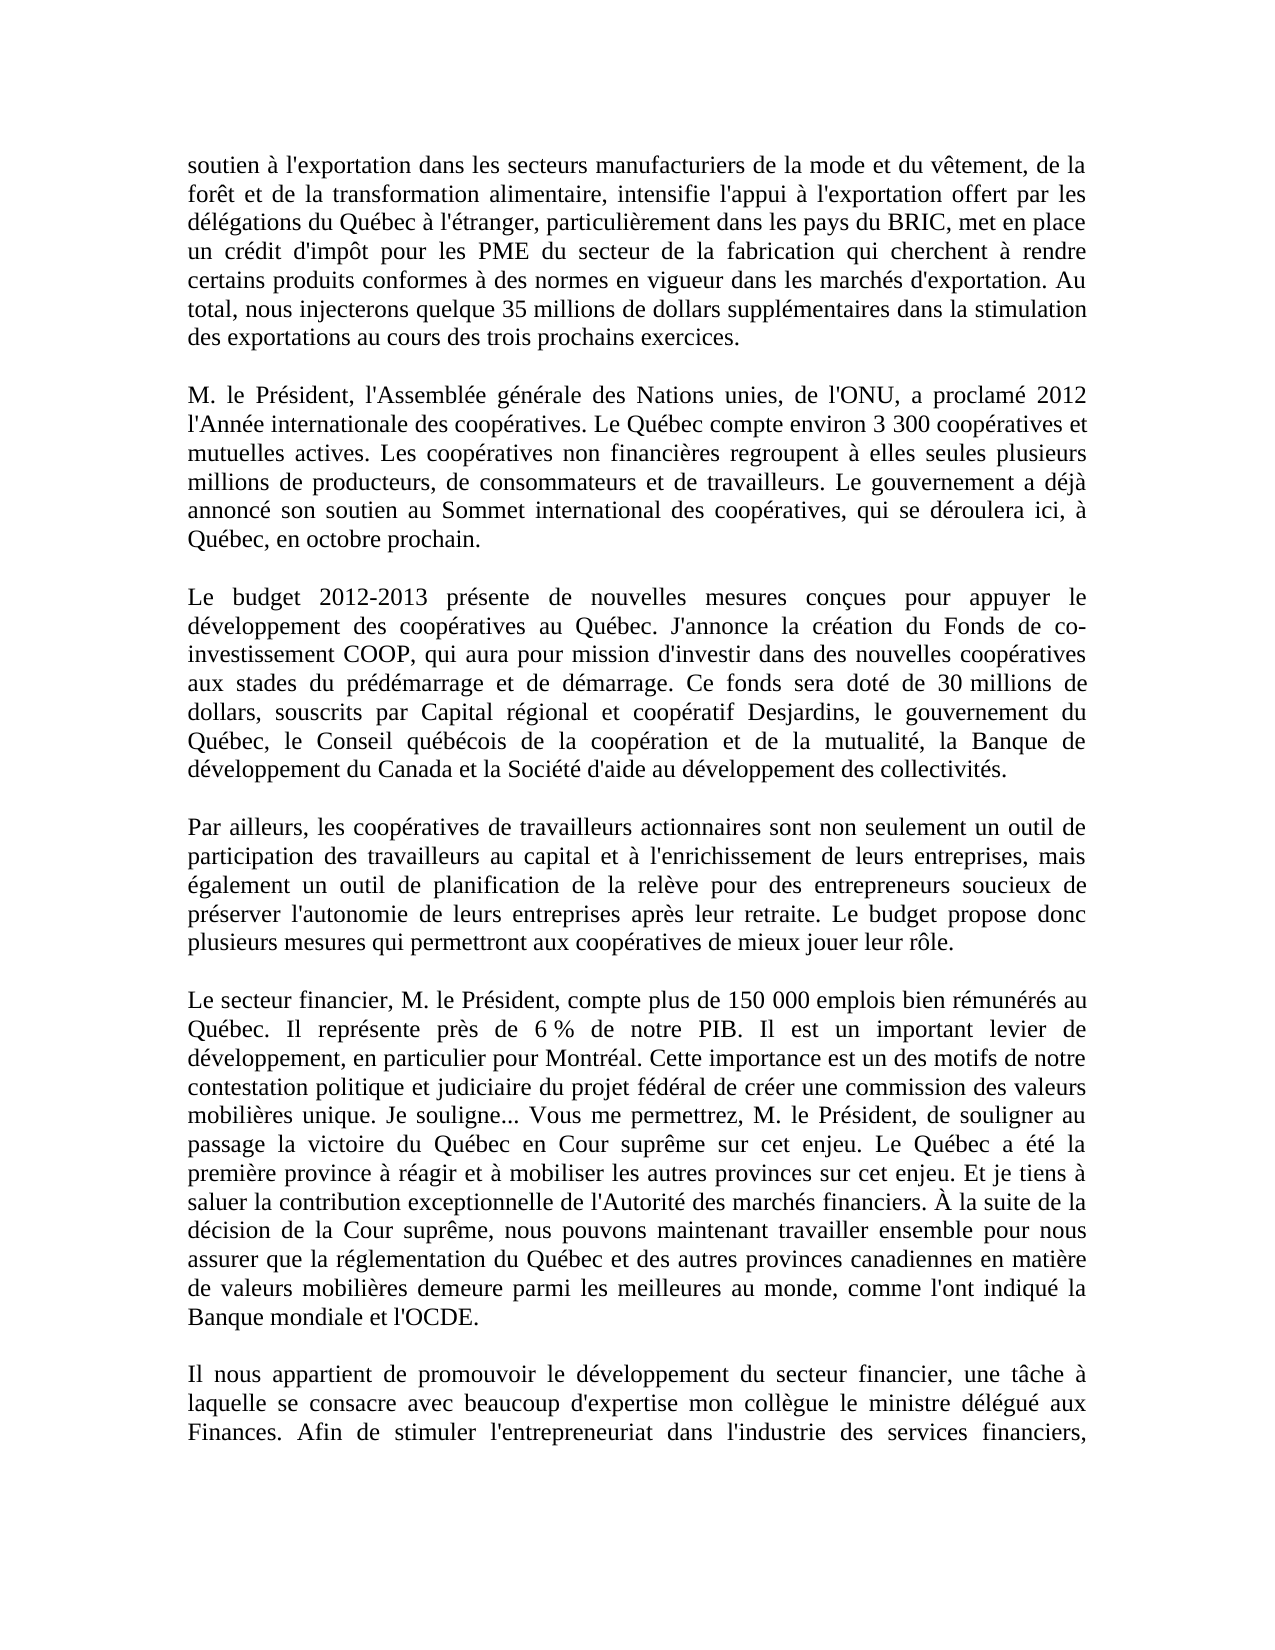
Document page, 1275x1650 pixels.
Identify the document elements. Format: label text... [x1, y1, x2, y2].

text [187, 1359, 1087, 1446]
text Le budget 2012-2013 présente de nouvelles mesures conçues pour appuyer le développement des coopératives au Québec. J'annonce la création du Fonds de co-investissement COOP, qui aura pour mission d'investir dans des nouvelles coopératives aux stades du prédémarrage et de démarrage. Ce fonds sera doté de 30 millions de dollars, souscrits par Capital régional et coopératif Desjardins, le gouvernement du Québec, le Conseil québécois de la coopération et de la mutualité, la Banque de développement du Canada et la Société d'aide au développement des collectivités. [187, 582, 1087, 783]
text Par ailleurs, les coopératives de travailleurs actionnaires sont non seulement un outil de participation des travailleurs au capital et à l'enrichissement de leurs entreprises, mais également un outil de planification de la relève pour des entrepreneurs soucieux de préserver l'autonomie de leurs entreprises après leur retraite. Le budget propose donc plusieurs mesures qui permettront aux coopératives de mieux jouer leur rôle. [187, 812, 1087, 956]
text M. le Président, l'Assemblée générale des Nations unies, de l'ONU, a proclamé 2012 l'Année internationale des coopératives. Le Québec compte environ 3 300 coopératives et mutuelles actives. Les coopératives non financières regroupent à elles seules plusieurs millions de producteurs, de consommateurs et de travailleurs. Le gouvernement a déjà annoncé son soutien au Sommet international des coopératives, qui se déroulera ici, à Québec, en octobre prochain. [187, 380, 1087, 553]
text Le secteur financier, M. le Président, compte plus de 150 000 emplois bien rémunérés au Québec. Il représente près de 6 % de notre PIB. Il est un important levier de développement, en particulier pour Montréal. Cette importance est un des motifs de notre contestation politique et judiciaire du projet fédéral de créer une commission des valeurs mobilières unique. Je souligne... Vous me permettrez, M. le Président, de souligner au passage la victoire du Québec en Cour suprême sur cet enjeu. Le Québec a été la première province à réagir et à mobiliser les autres provinces sur cet enjeu. Et je tiens à saluer la contribution exceptionnelle de l'Autorité des marchés financiers. À la suite de la décision de la Cour suprême, nous pouvons maintenant travailler ensemble pour nous assurer que la réglementation du Québec et des autres provinces canadiennes en matière de valeurs mobilières demeure parmi les meilleures au monde, comme l'ont indiqué la Banque mondiale et l'OCDE. [187, 985, 1087, 1330]
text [187, 150, 1087, 351]
